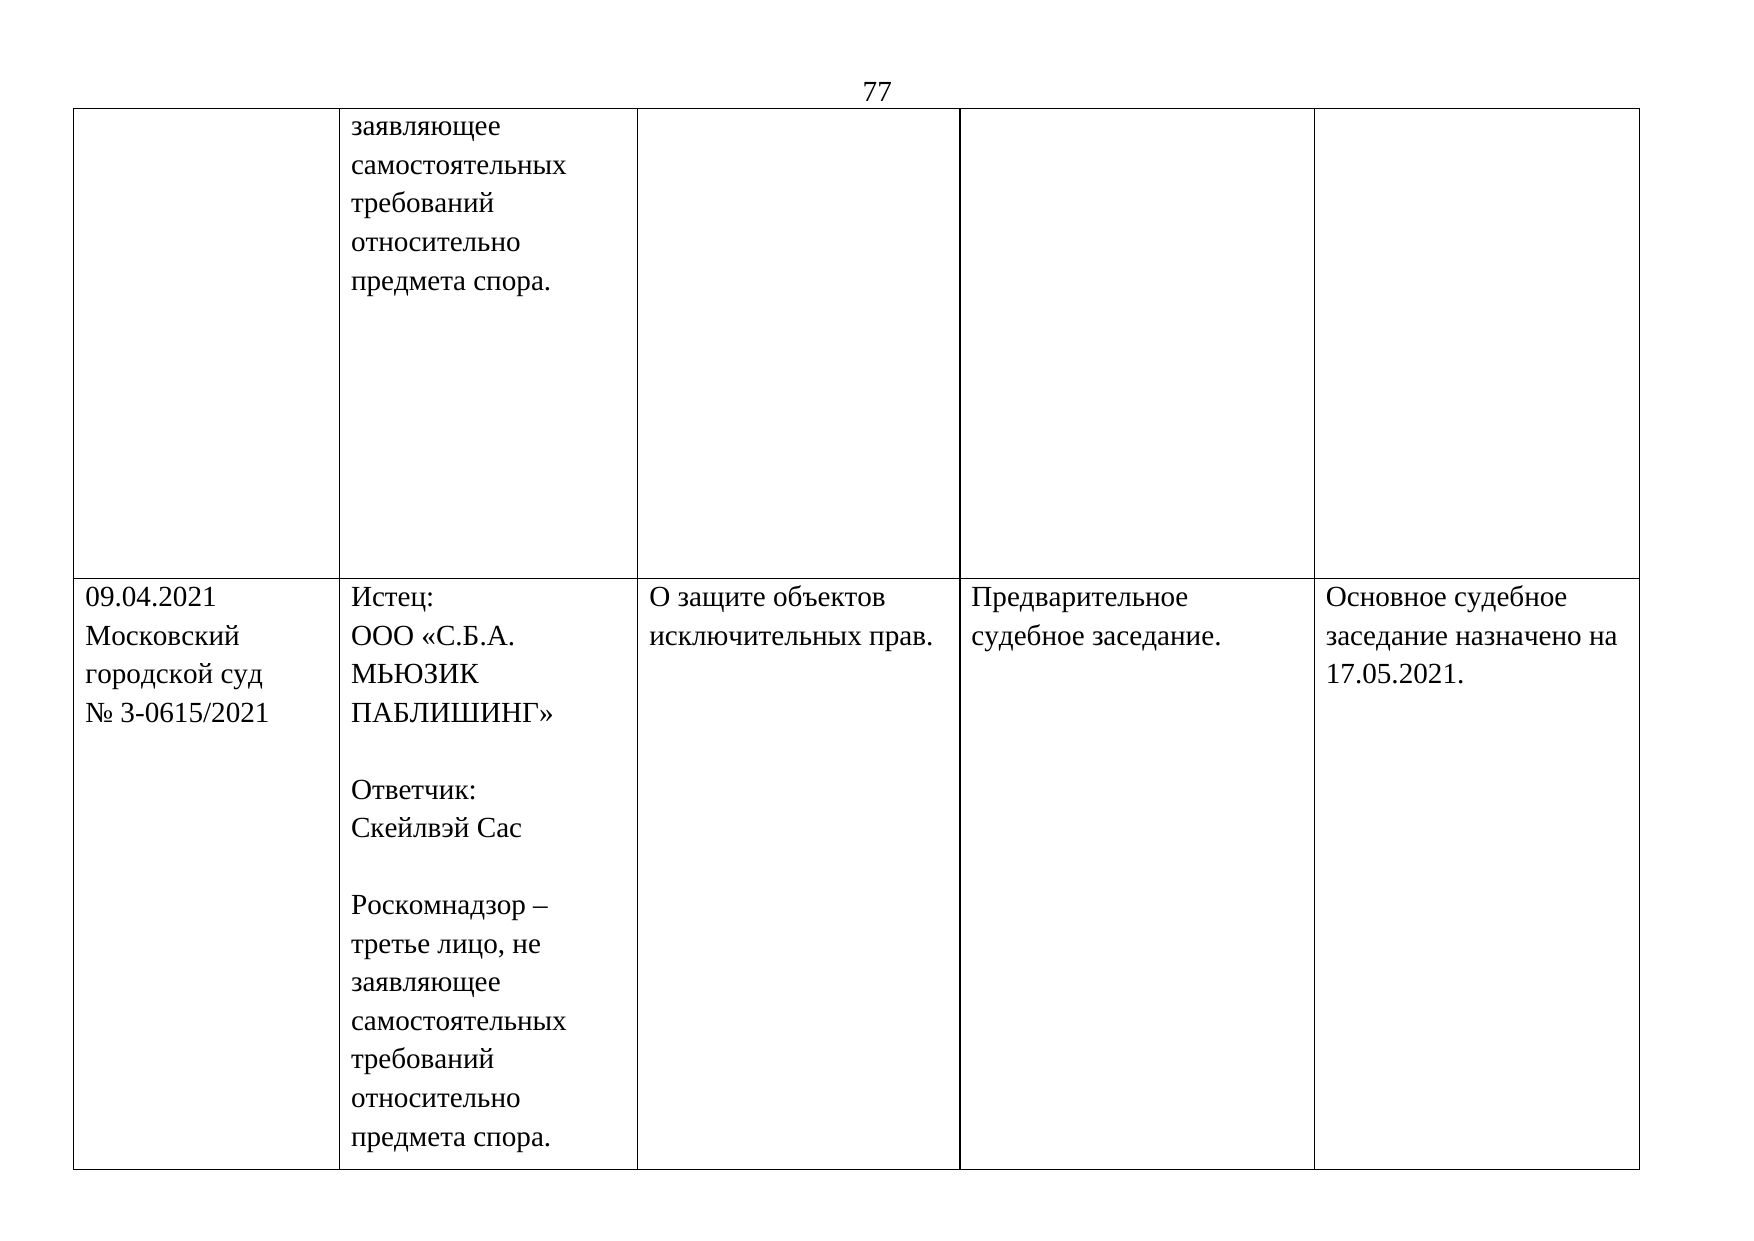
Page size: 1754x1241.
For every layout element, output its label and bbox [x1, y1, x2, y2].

table_cell [74, 109, 339, 578]
table_cell [1315, 109, 1639, 578]
table_cell [638, 109, 959, 578]
table_cell [961, 579, 1314, 1169]
table_cell [74, 579, 339, 1169]
table_cell [340, 109, 637, 578]
table_cell [638, 579, 959, 1169]
table_cell [1315, 579, 1639, 1169]
table_cell [340, 579, 637, 1169]
table_cell [961, 109, 1314, 578]
